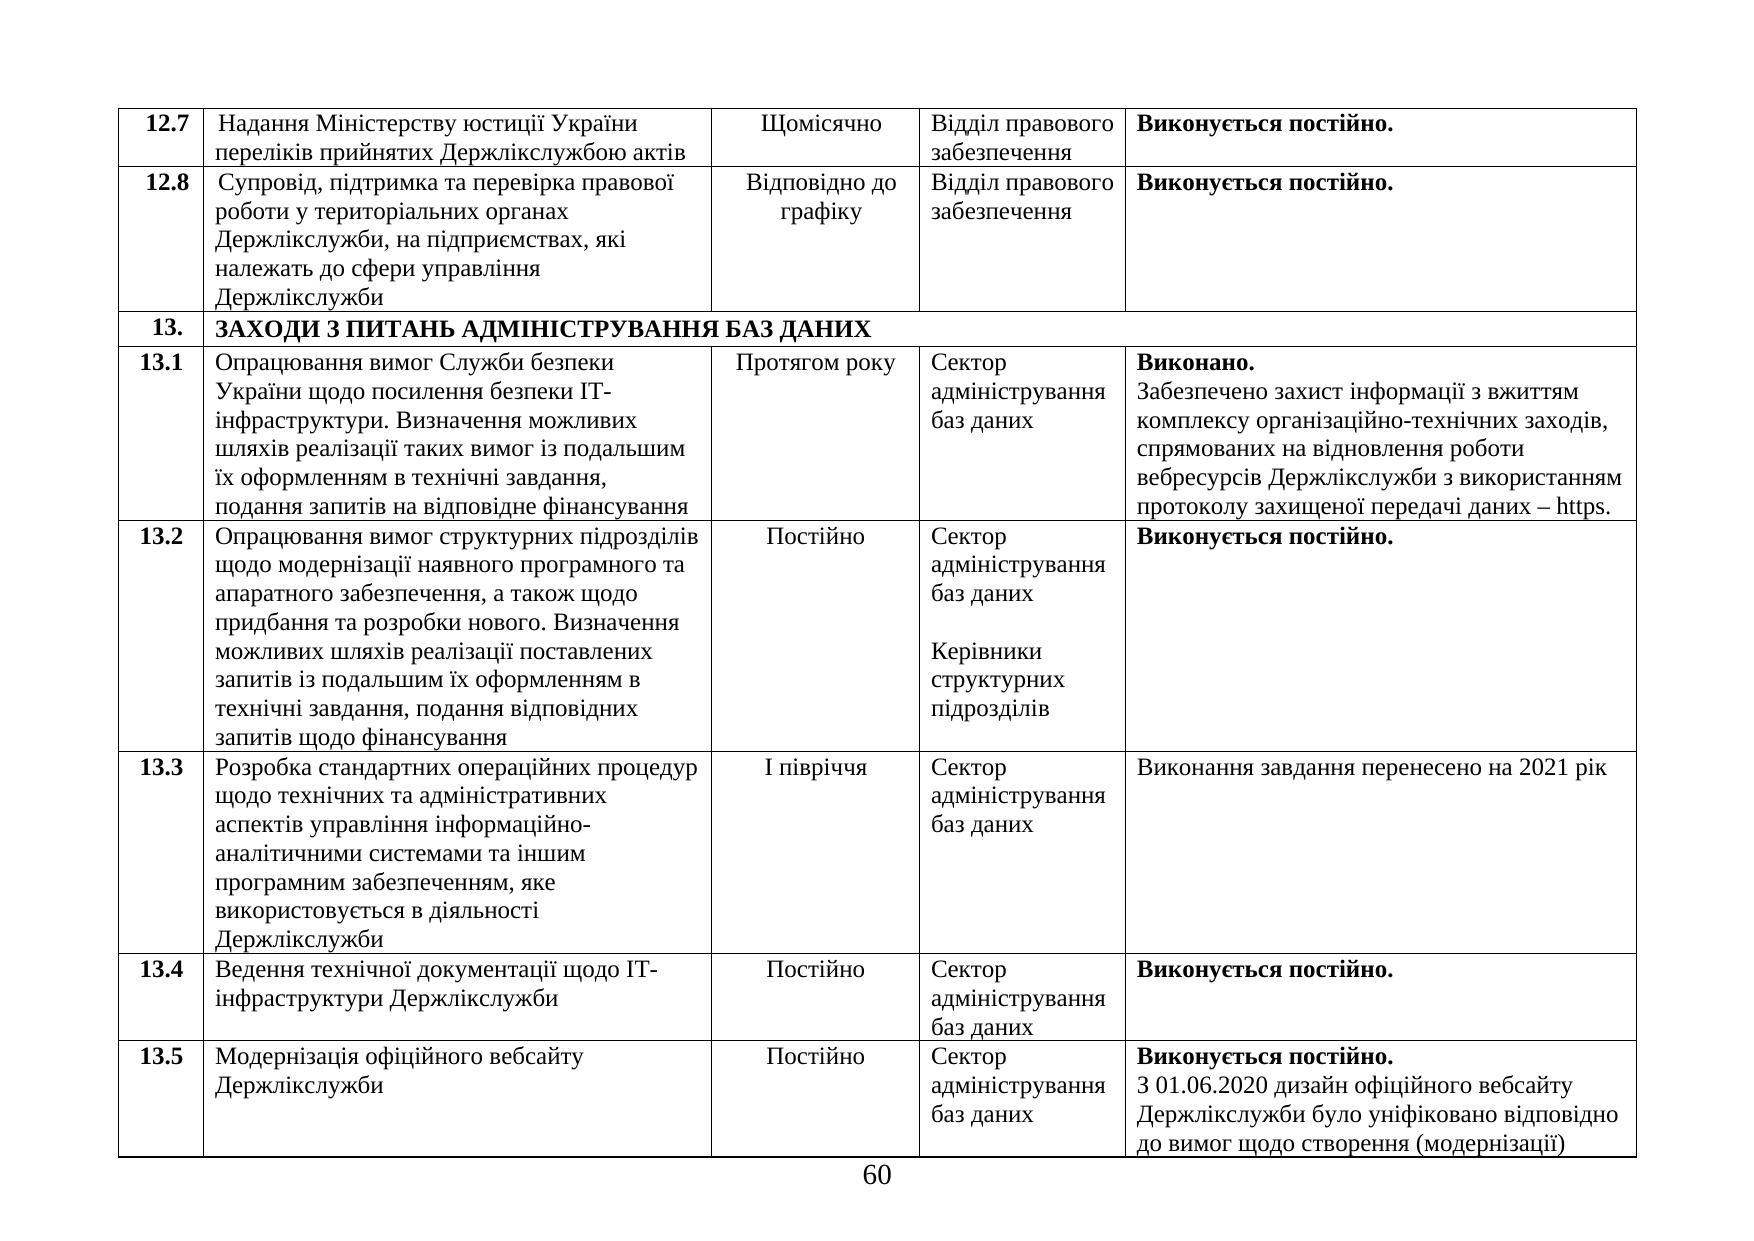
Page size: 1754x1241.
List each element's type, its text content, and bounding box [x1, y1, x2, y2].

table_cell 13.3 [119, 752, 203, 953]
table_cell Відділ правового забезпечення [920, 167, 1125, 311]
table_cell 13.5 [119, 1041, 203, 1156]
table_cell Сектор адміністрування баз даних [920, 347, 1125, 520]
table_cell Постійно [712, 521, 919, 751]
table_cell Опрацювання вимог структурних підрозділів щодо модернізації наявного програмного та апаратного забезпечення, а також щодо придбання та розробки нового. Визначення можливих шляхів реалізації поставлених запитів із подальшим їх оформленням в технічні завдання, подання відповідних запитів щодо фінансування [204, 521, 711, 751]
table_cell Постійно [712, 954, 919, 1040]
table_cell 13.4 [119, 954, 203, 1040]
table_cell Виконується постійно. [1126, 167, 1636, 311]
table_cell Виконання завдання перенесено на 2021 рік [1126, 752, 1636, 953]
table_cell Постійно [712, 1041, 919, 1156]
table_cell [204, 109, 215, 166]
table_cell 13. [119, 312, 203, 346]
table_cell Сектор адміністрування баз даних [920, 954, 1125, 1040]
table_cell Розробка стандартних операційних процедур щодо технічних та адміністративних аспектів управління інформаційно-аналітичними системами та іншим програмним забезпеченням, яке використовується в діяльності Держлікслужби [204, 752, 711, 953]
table_cell Виконується постійно. [1126, 109, 1636, 166]
table_cell Сектор адміністрування баз даних Керівники структурних підрозділів [920, 521, 1125, 751]
table_cell Виконується постійно. [1126, 954, 1636, 1040]
table_cell Ведення технічної документації щодо ІТ-інфраструктури Держлікслужби [204, 954, 711, 1040]
table_cell 13.2 [119, 521, 203, 751]
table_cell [204, 1041, 711, 1156]
table_cell 12.8 [119, 167, 203, 311]
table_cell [1126, 1041, 1636, 1156]
table_cell 12.7 [119, 109, 203, 166]
table_cell Протягом року [712, 347, 919, 520]
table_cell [920, 109, 1125, 166]
table_cell І півріччя [712, 752, 919, 953]
table_cell ЗАХОДИ З ПИТАНЬ АДМІНІСТРУВАННЯ БАЗ ДАНИХ [204, 312, 1636, 346]
table_cell Виконано. Забезпечено захист інформації з вжиттям комплексу організаційно-технічних заходів, спрямованих на відновлення роботи вебресурсів Держлікслужби з використанням протоколу захищеної передачі даних – https. [1126, 347, 1636, 520]
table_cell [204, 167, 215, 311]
table_cell Виконується постійно. [1126, 521, 1636, 751]
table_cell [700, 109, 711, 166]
table_cell Щомісячно [712, 109, 919, 166]
table_cell Сектор адміністрування баз даних [920, 752, 1125, 953]
table_cell 13.1 [119, 347, 203, 520]
table_cell Відповідно до графіку [712, 167, 919, 311]
table_cell Опрацювання вимог Служби безпеки України щодо посилення безпеки ІТ-інфраструктури. Визначення можливих шляхів реалізації таких вимог із подальшим їх оформленням в технічні завдання, подання запитів на відповідне фінансування [204, 347, 711, 520]
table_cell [920, 1041, 1125, 1156]
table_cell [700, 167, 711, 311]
